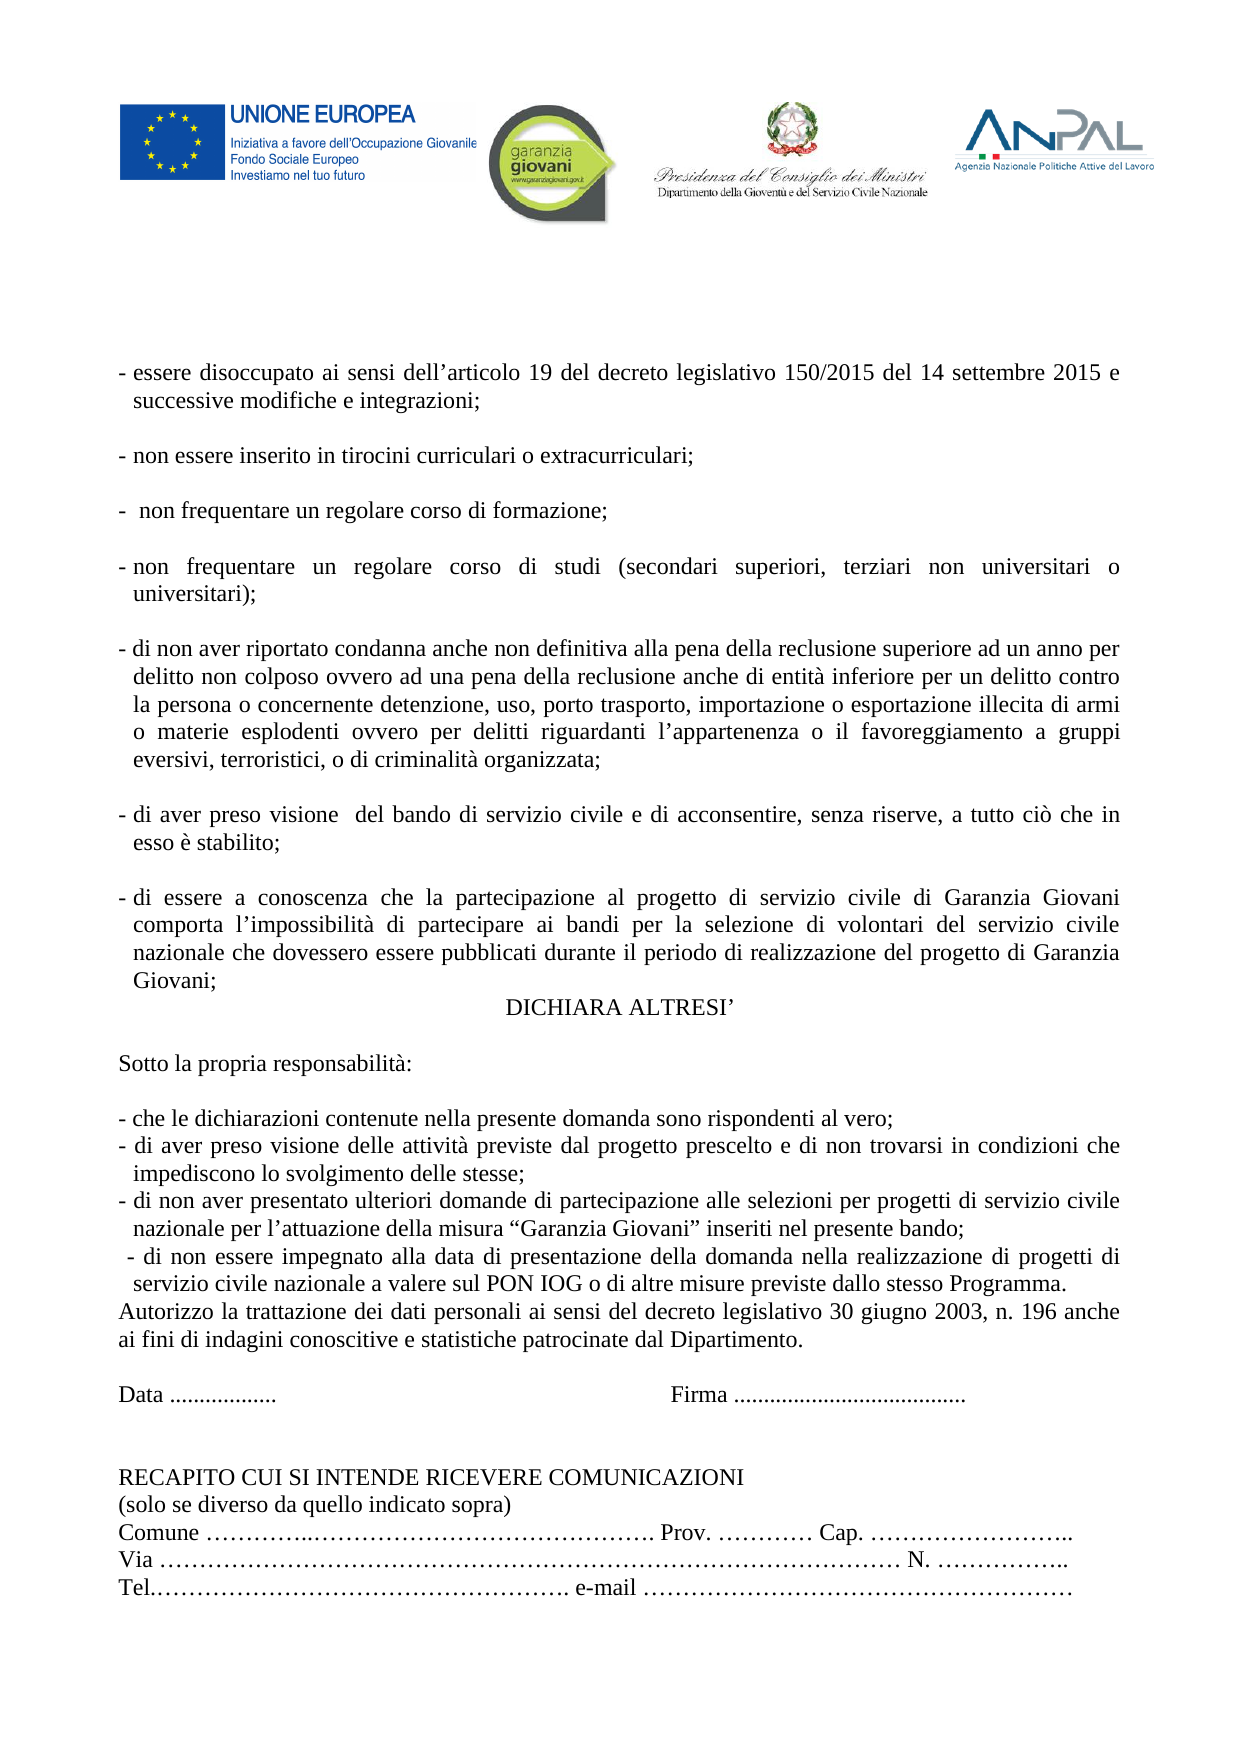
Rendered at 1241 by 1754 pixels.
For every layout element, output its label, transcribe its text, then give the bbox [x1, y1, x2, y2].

text Comune …………..……………………………………. Prov. ………… Cap. …………………….. [118, 1518, 1122, 1545]
text - di non aver presentato ulteriori domande di partecipazione alle selezioni per progetti di servizio civile nazionale per l’attuazione della misura “Garanzia Giovani” inseriti nel presente bando; [118, 1187, 1122, 1242]
text Sotto la propria responsabilità: [118, 1048, 1122, 1076]
list essere disoccupato ai sensi dell’articolo 19 del decreto legislativo 150/2015 del 14 settembre 2015 e successive modifiche e integrazioni; [118, 358, 1122, 414]
text Autorizzo la trattazione dei dati personali ai sensi del decreto legislativo 30 giugno 2003, n. 196 anche ai fini di indagini conoscitive e statistiche patrocinate dal Dipartimento. [118, 1297, 1122, 1352]
list non frequentare un regolare corso di formazione; [118, 496, 1122, 524]
picture [118, 102, 477, 182]
text DICHIARA ALTRESI’ [118, 993, 1122, 1021]
text - di aver preso visione delle attività previste dal progetto prescelto e di non trovarsi in condizioni che impediscono lo svolgimento delle stesse; [118, 1131, 1122, 1187]
picture [487, 102, 619, 231]
list di essere a conoscenza che la partecipazione al progetto di servizio civile di Garanzia Giovani comporta l’impossibilità di partecipare ai bandi per la selezione di volontari del servizio civile nazionale che dovessero essere pubblicati durante il periodo di realizzazione del progetto di Garanzia Giovani; [118, 883, 1122, 993]
text RECAPITO CUI SI INTENDE RICEVERE COMUNICAZIONI [118, 1463, 1122, 1490]
list di aver preso visione del bando di servizio civile e di acconsentire, senza riserve, a tutto ciò che in esso è stabilito; [118, 800, 1122, 855]
text Tel.……………………………………………. e-mail ……………………………………………… [118, 1573, 1122, 1601]
list non essere inserito in tirocini curriculari o extracurriculari; [118, 441, 1122, 469]
text - di non essere impegnato alla data di presentazione della domanda nella realizzazione di progetti di servizio civile nazionale a valere sul PON IOG o di altre misure previste dallo stesso Programma. [118, 1242, 1122, 1297]
picture [951, 102, 1157, 180]
text (solo se diverso da quello indicato sopra) [118, 1490, 1122, 1518]
text - che le dichiarazioni contenute nella presente domanda sono rispondenti al vero; [118, 1104, 1122, 1131]
text Via ………………………………………………………………………………… N. …………….. [118, 1545, 1122, 1573]
list non frequentare un regolare corso di studi (secondari superiori, terziari non universitari o universitari); [118, 552, 1122, 607]
text - di non aver riportato condanna anche non definitiva alla pena della reclusione superiore ad un anno per delitto non colposo ovvero ad una pena della reclusione anche di entità inferiore per un delitto contro la persona o concernente detenzione, uso, porto trasporto, importazione o esportazione illecita di armi o materie esplodenti ovvero per delitti riguardanti l’appartenenza o il favoreggiamento a gruppi eversivi, terroristici, o di criminalità organizzata; [118, 634, 1122, 772]
text Data .................. Firma ....................................... [118, 1380, 1122, 1407]
